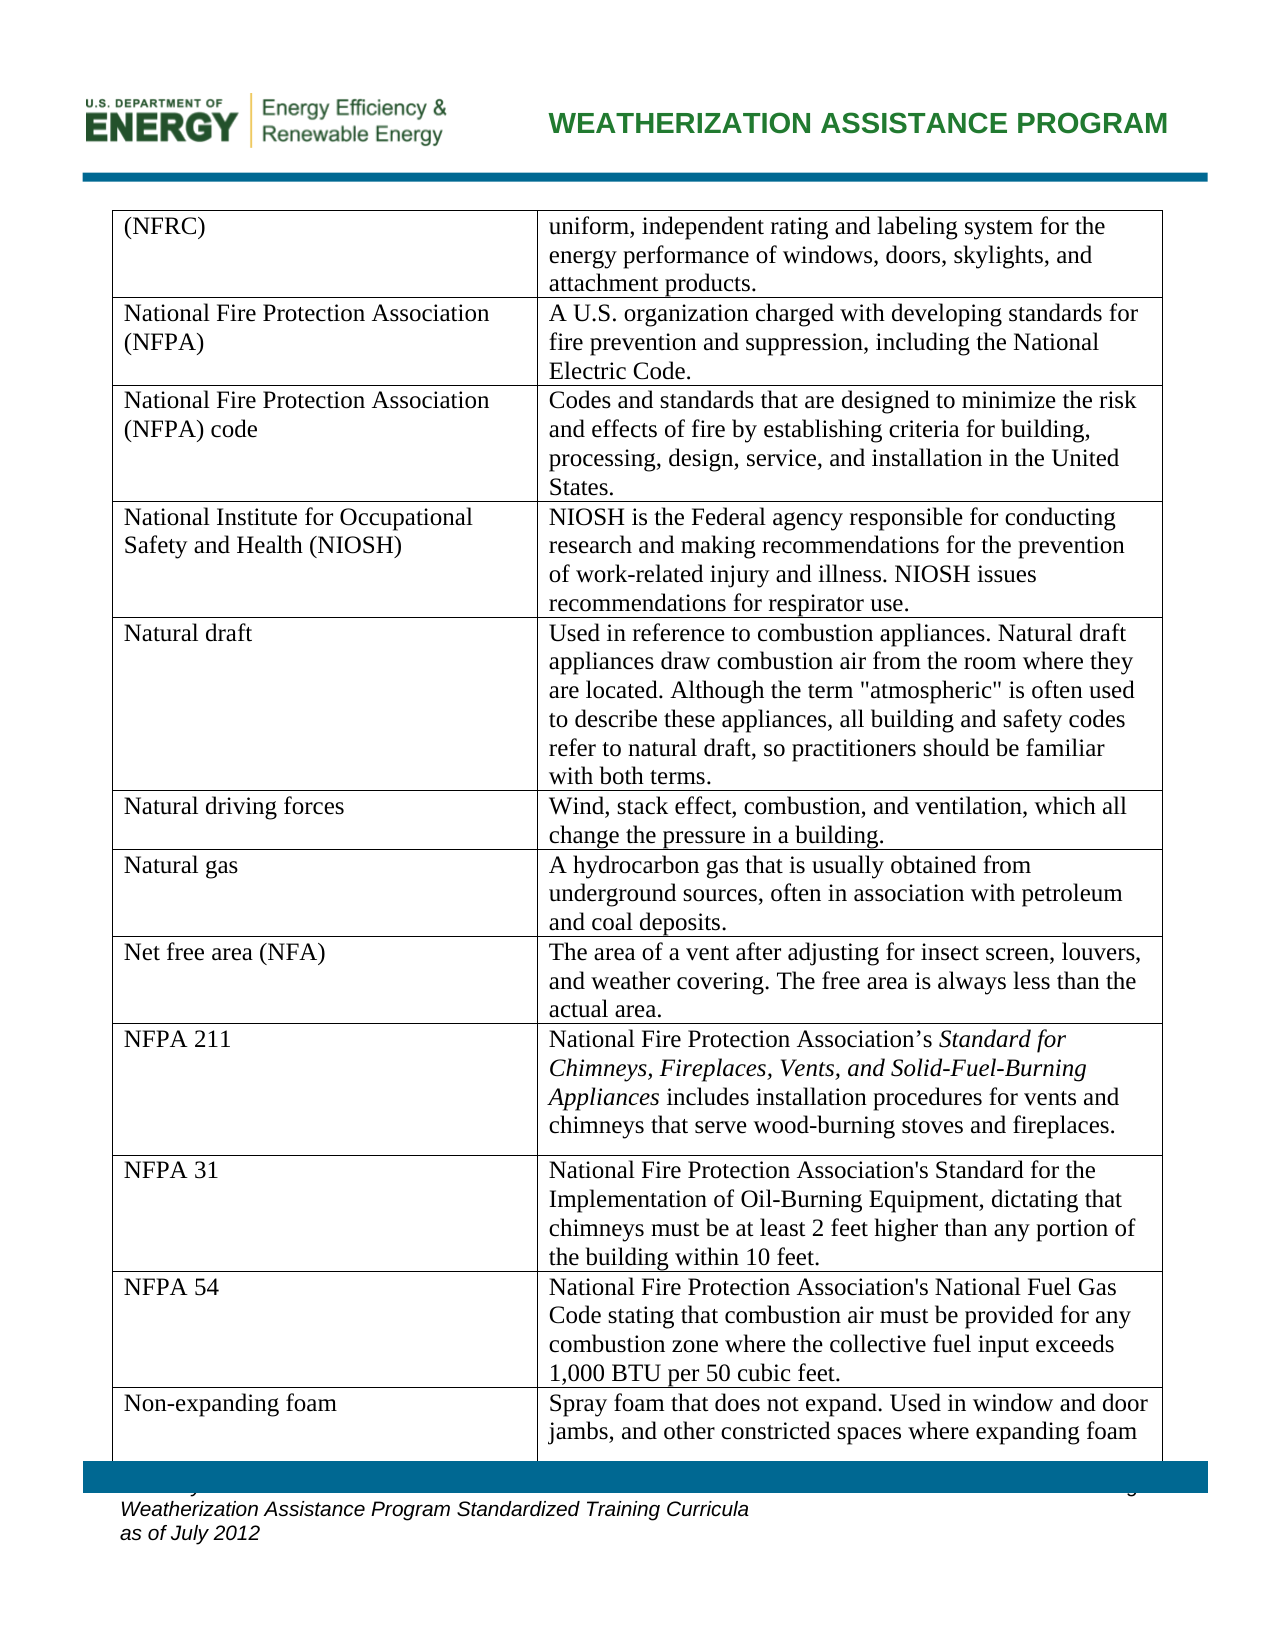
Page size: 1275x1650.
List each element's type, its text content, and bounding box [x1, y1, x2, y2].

table_cell National Fenestration Rating Council (NFRC) [113, 211, 537, 297]
table_cell Used in reference to combustion appliances. Natural draft appliances draw combustion air from the room where they are located. Although the term "atmospheric" is often used to describe these appliances, all building and safety codes refer to natural draft, so practitioners should be familiar with both terms. [538, 618, 1162, 790]
table_cell National Fire Protection Association's National Fuel Gas Code stating that combustion air must be provided for any combustion zone where the collective fuel input exceeds 1,000 BTU per 50 cubic feet. [538, 1272, 1162, 1387]
table_cell Net free area (NFA) [113, 937, 537, 1023]
table_cell The area of a vent after adjusting for insect screen, louvers, and weather covering. The free area is always less than the actual area. [538, 937, 1162, 1023]
table_cell Natural draft [113, 618, 537, 790]
table_cell A hydrocarbon gas that is usually obtained from underground sources, often in association with petroleum and coal deposits. [538, 850, 1162, 936]
table_cell NFPA 31 [113, 1156, 537, 1271]
table_cell Codes and standards that are designed to minimize the risk and effects of fire by establishing criteria for building, processing, design, service, and installation in the United States. [538, 386, 1162, 501]
picture [85, 93, 447, 148]
table_cell Natural gas [113, 850, 537, 936]
table_cell NFPA 211 [113, 1024, 537, 1154]
table_cell Wind, stack effect, combustion, and ventilation, which all change the pressure in a building. [538, 791, 1162, 849]
table_cell National Fire Protection Association (NFPA) code [113, 386, 537, 501]
table_cell National Fire Protection Association's Standard for the Implementation of Oil-Burning Equipment, dictating that chimneys must be at least 2 feet higher than any portion of the building within 10 feet. [538, 1156, 1162, 1271]
table_cell A U.S. organization charged with developing standards for fire prevention and suppression, including the National Electric Code. [538, 298, 1162, 384]
table_cell National Institute for Occupational Safety and Health (NIOSH) [113, 502, 537, 617]
table_cell Non-expanding foam [113, 1388, 537, 1461]
table_cell NIOSH is the Federal agency responsible for conducting research and making recommendations for the prevention of work-related injury and illness. NIOSH issues recommendations for respirator use. [538, 502, 1162, 617]
table_cell National Fire Protection Association (NFPA) [113, 298, 537, 384]
table_cell National Fire Protection Association’s Standard for Chimneys, Fireplaces, Vents, and Solid-Fuel-Burning Appliances includes installation procedures for vents and chimneys that serve wood-burning stoves and fireplaces. [538, 1024, 1162, 1154]
table_cell Natural driving forces [113, 791, 537, 849]
table_cell NFPA 54 [113, 1272, 537, 1387]
